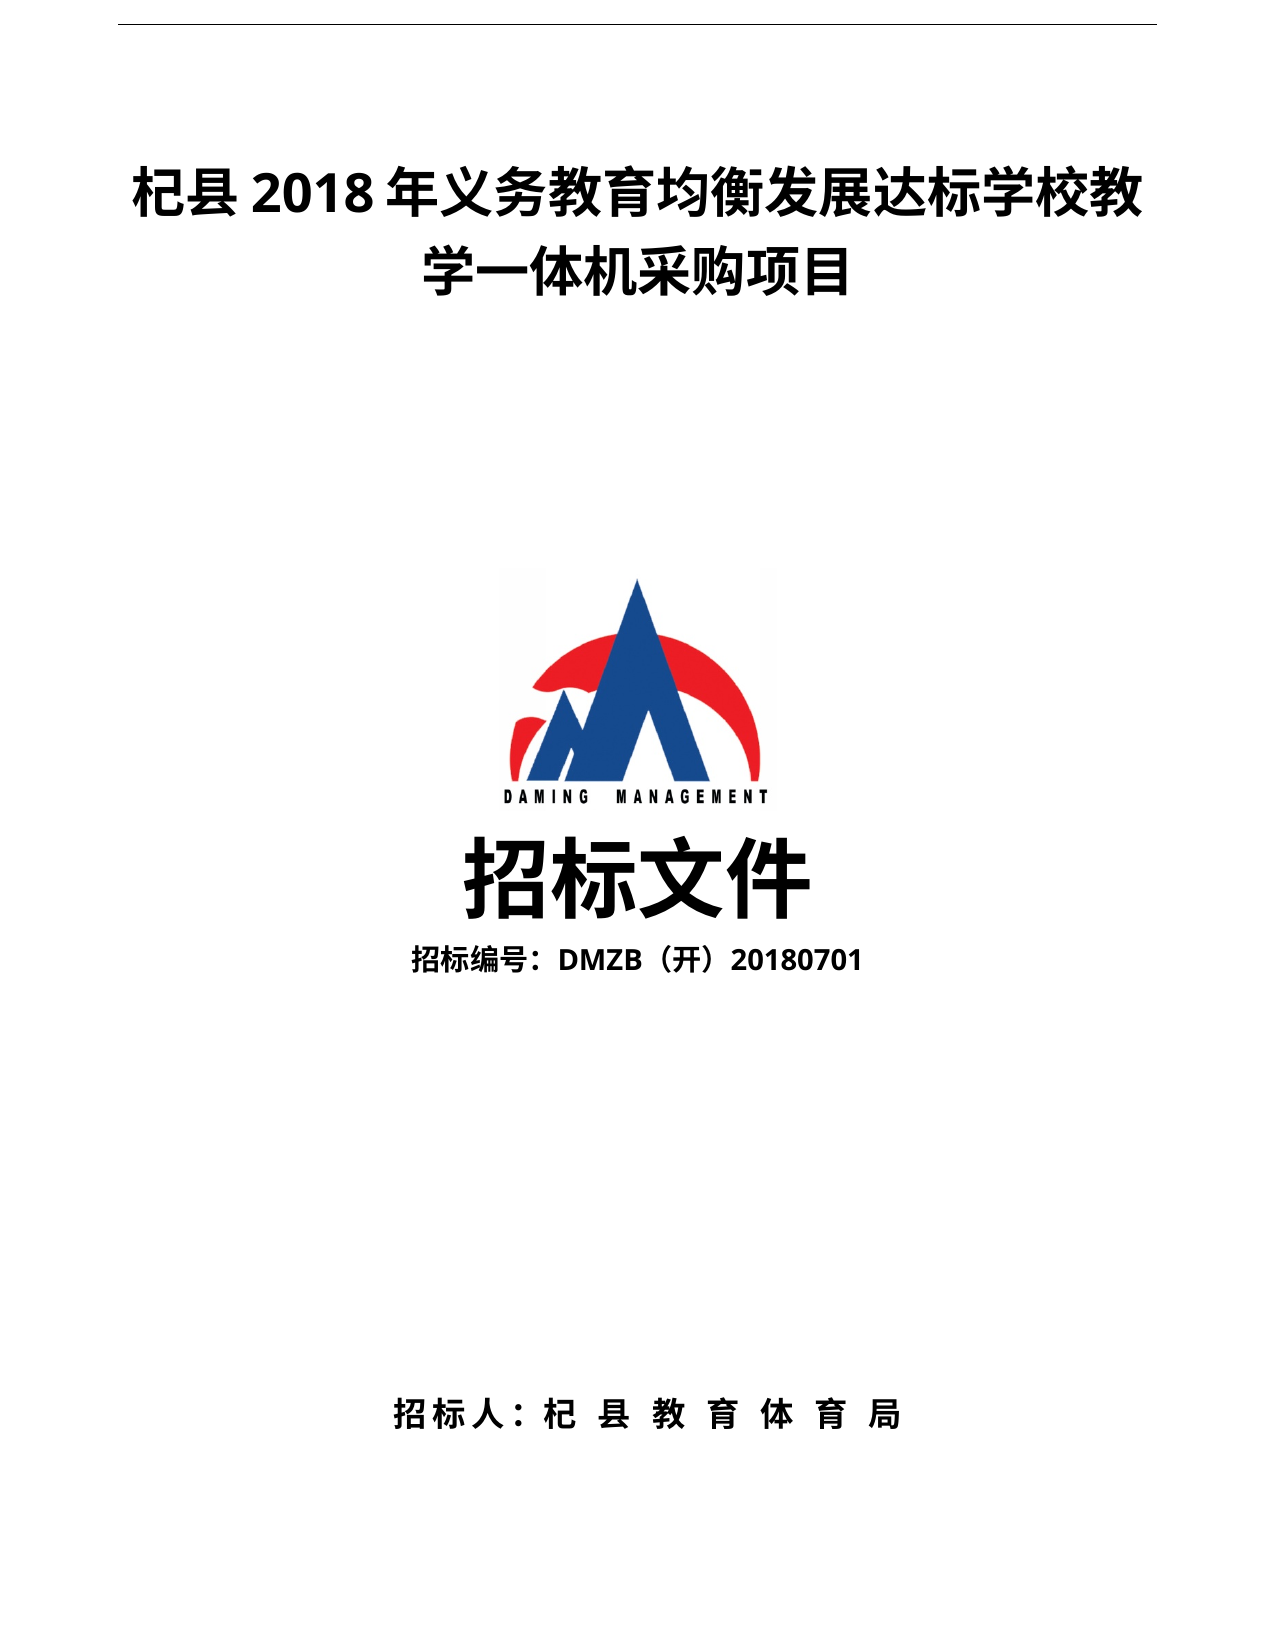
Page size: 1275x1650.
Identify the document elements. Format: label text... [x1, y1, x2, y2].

text 招标人：杞县教育体育局 [124, 1388, 1157, 1436]
picture [498, 568, 777, 811]
text 招标编号：DMZB（开）20180701 [118, 937, 1157, 979]
text 招标文件 [118, 810, 1157, 937]
text 杞县2018年义务教育均衡发展达标学校教学一体机采购项目 [118, 150, 1157, 307]
